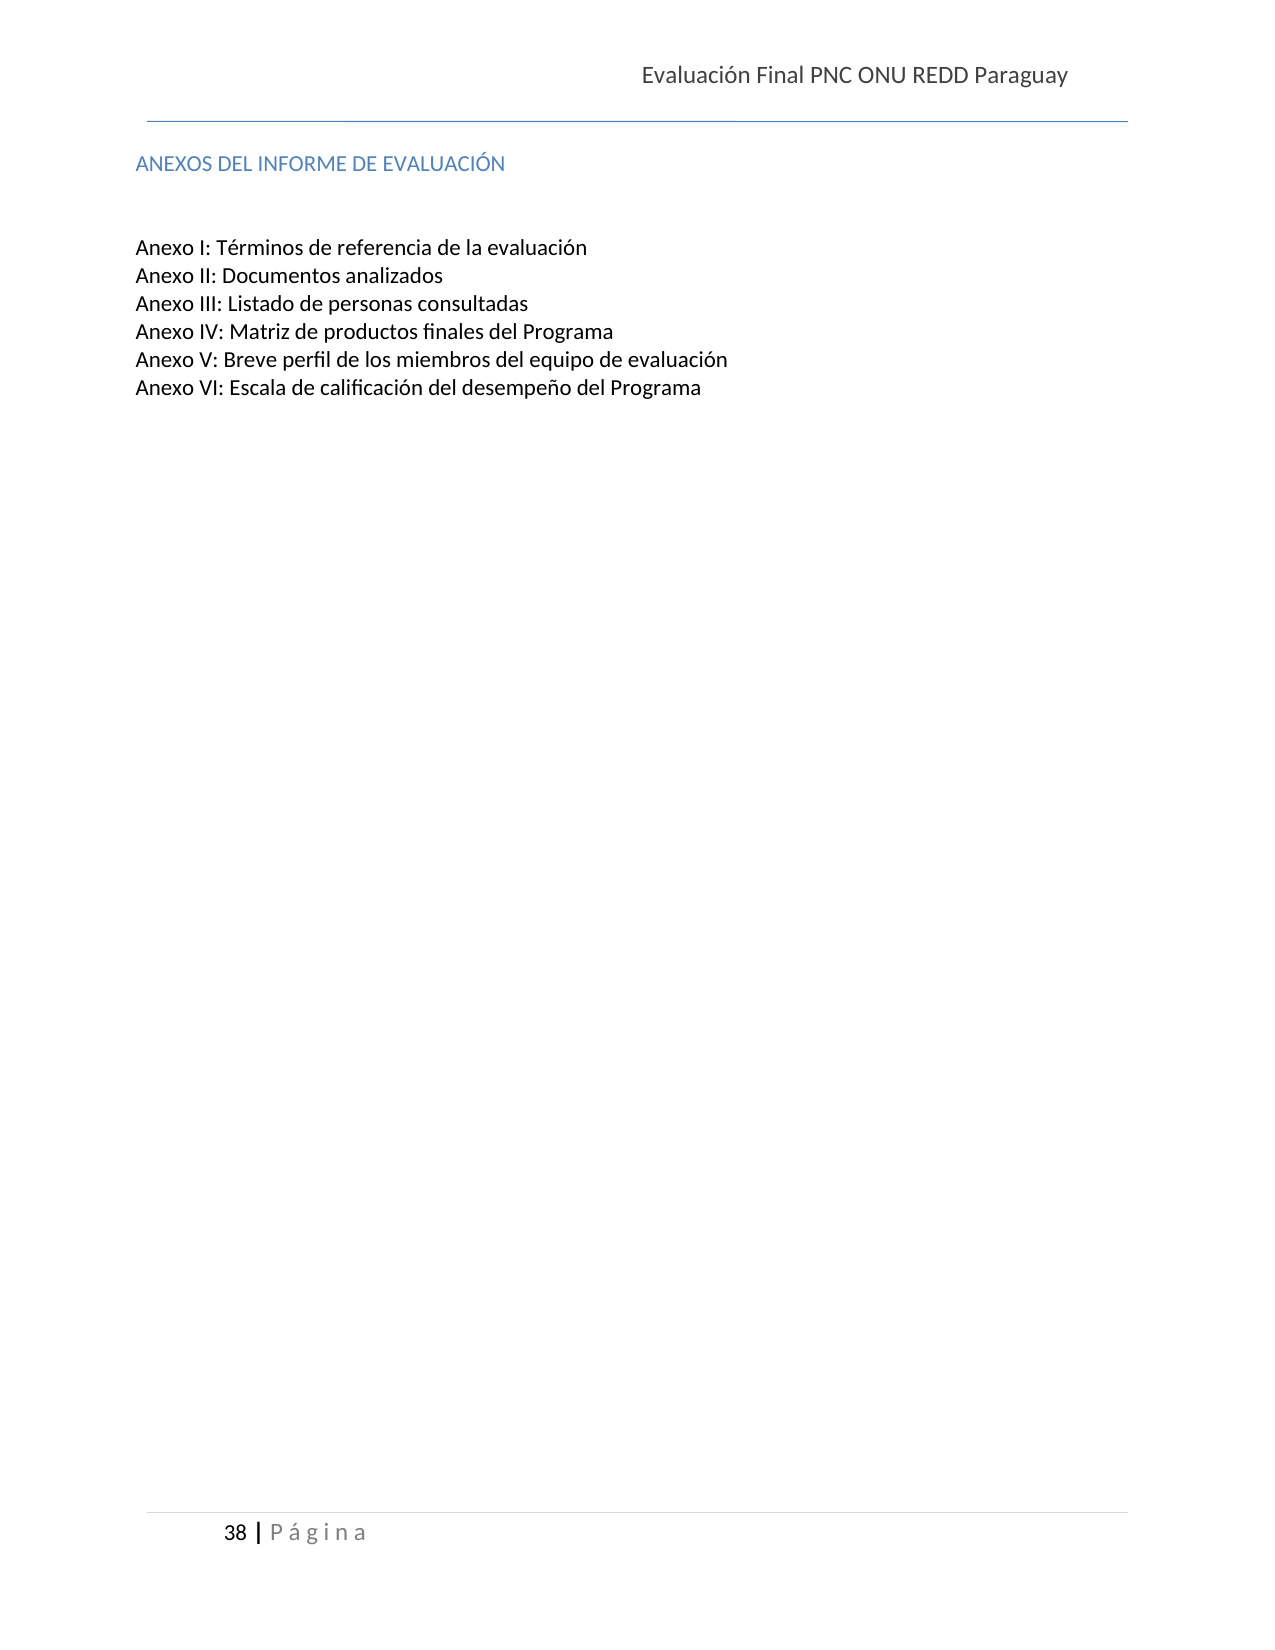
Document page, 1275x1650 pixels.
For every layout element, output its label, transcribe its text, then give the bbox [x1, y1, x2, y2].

text Anexo VI: Escala de calificación del desempeño del Programa [135, 373, 1139, 401]
text Anexo II: Documentos analizados [135, 261, 1139, 289]
text Anexo III: Listado de personas consultadas [135, 289, 1139, 317]
text Anexo I: Términos de referencia de la evaluación [135, 233, 1139, 261]
text Anexo V: Breve perfil de los miembros del equipo de evaluación [135, 345, 1139, 373]
text Anexo IV: Matriz de productos finales del Programa [135, 317, 1139, 345]
text ANEXOS DEL INFORME DE EVALUACIÓN [135, 149, 1139, 177]
